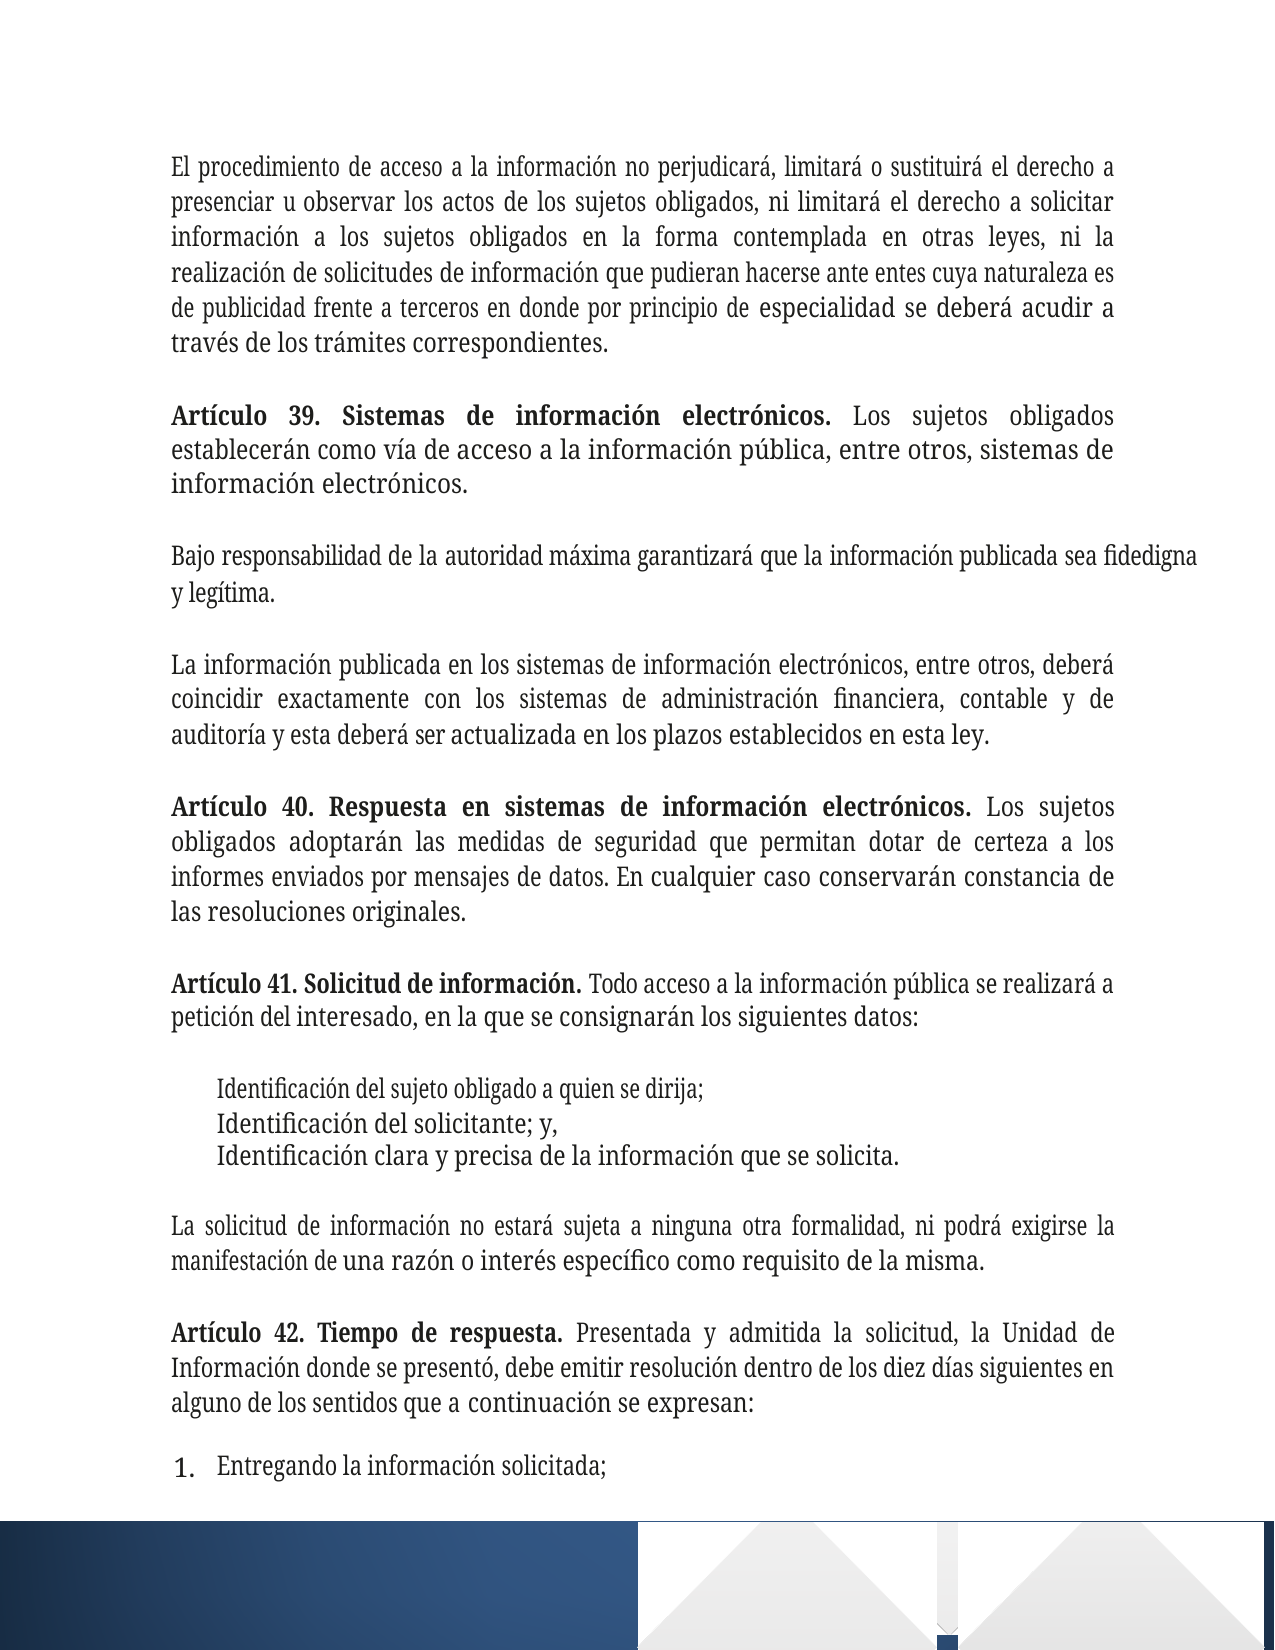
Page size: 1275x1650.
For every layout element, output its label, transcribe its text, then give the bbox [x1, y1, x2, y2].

picture [0, 1521, 1274, 1650]
text La solicitud de información no estará sujeta a ninguna otra formalidad, ni podrá exigirse la manifestación de una razón o interés específico como requisito de la misma. [171, 1208, 1115, 1278]
text Artículo 41. Solicitud de información. Todo acceso a la información pública se realizará a petición del interesado, en la que se consignarán los siguientes datos: [171, 966, 1115, 1034]
text La información publicada en los sistemas de información electrónicos, entre otros, deberá coincidir exactamente con los sistemas de administración financiera, contable y de auditoría y esta deberá ser actualizada en los plazos establecidos en esta ley. [171, 646, 1115, 752]
text Bajo responsabilidad de la autoridad máxima garantizará que la información publicada sea fidedigna y legítima. [171, 537, 1198, 610]
list Entregando la información solicitada; [173, 1452, 1198, 1483]
text El procedimiento de acceso a la información no perjudicará, limitará o sustituirá el derecho a presenciar u observar los actos de los sujetos obligados, ni limitará el derecho a solicitar información a los sujetos obligados en la forma contemplada en otras leyes, ni la realización de solicitudes de información que pudieran hacerse ante entes cuya naturaleza es de publicidad frente a terceros en donde por principio de especialidad se deberá acudir a través de los trámites correspondientes. [171, 148, 1115, 361]
text Identificación clara y precisa de la información que se solicita. [217, 1141, 1198, 1172]
text Artículo 42. Tiempo de respuesta. Presentada y admitida la solicitud, la Unidad de Información donde se presentó, debe emitir resolución dentro de los diez días siguientes en alguno de los sentidos que a continuación se expresan: [171, 1315, 1115, 1420]
text Identificación del sujeto obligado a quien se dirija; Identificación del solicitante; y, [217, 1071, 807, 1141]
text Artículo 39. Sistemas de información electrónicos. Los sujetos obligados establecerán como vía de acceso a la información pública, entre otros, sistemas de información electrónicos. [171, 398, 1115, 501]
text Artículo 40. Respuesta en sistemas de información electrónicos. Los sujetos obligados adoptarán las medidas de seguridad que permitan dotar de certeza a los informes enviados por mensajes de datos. En cualquier caso conservarán constancia de las resoluciones originales. [171, 789, 1115, 929]
